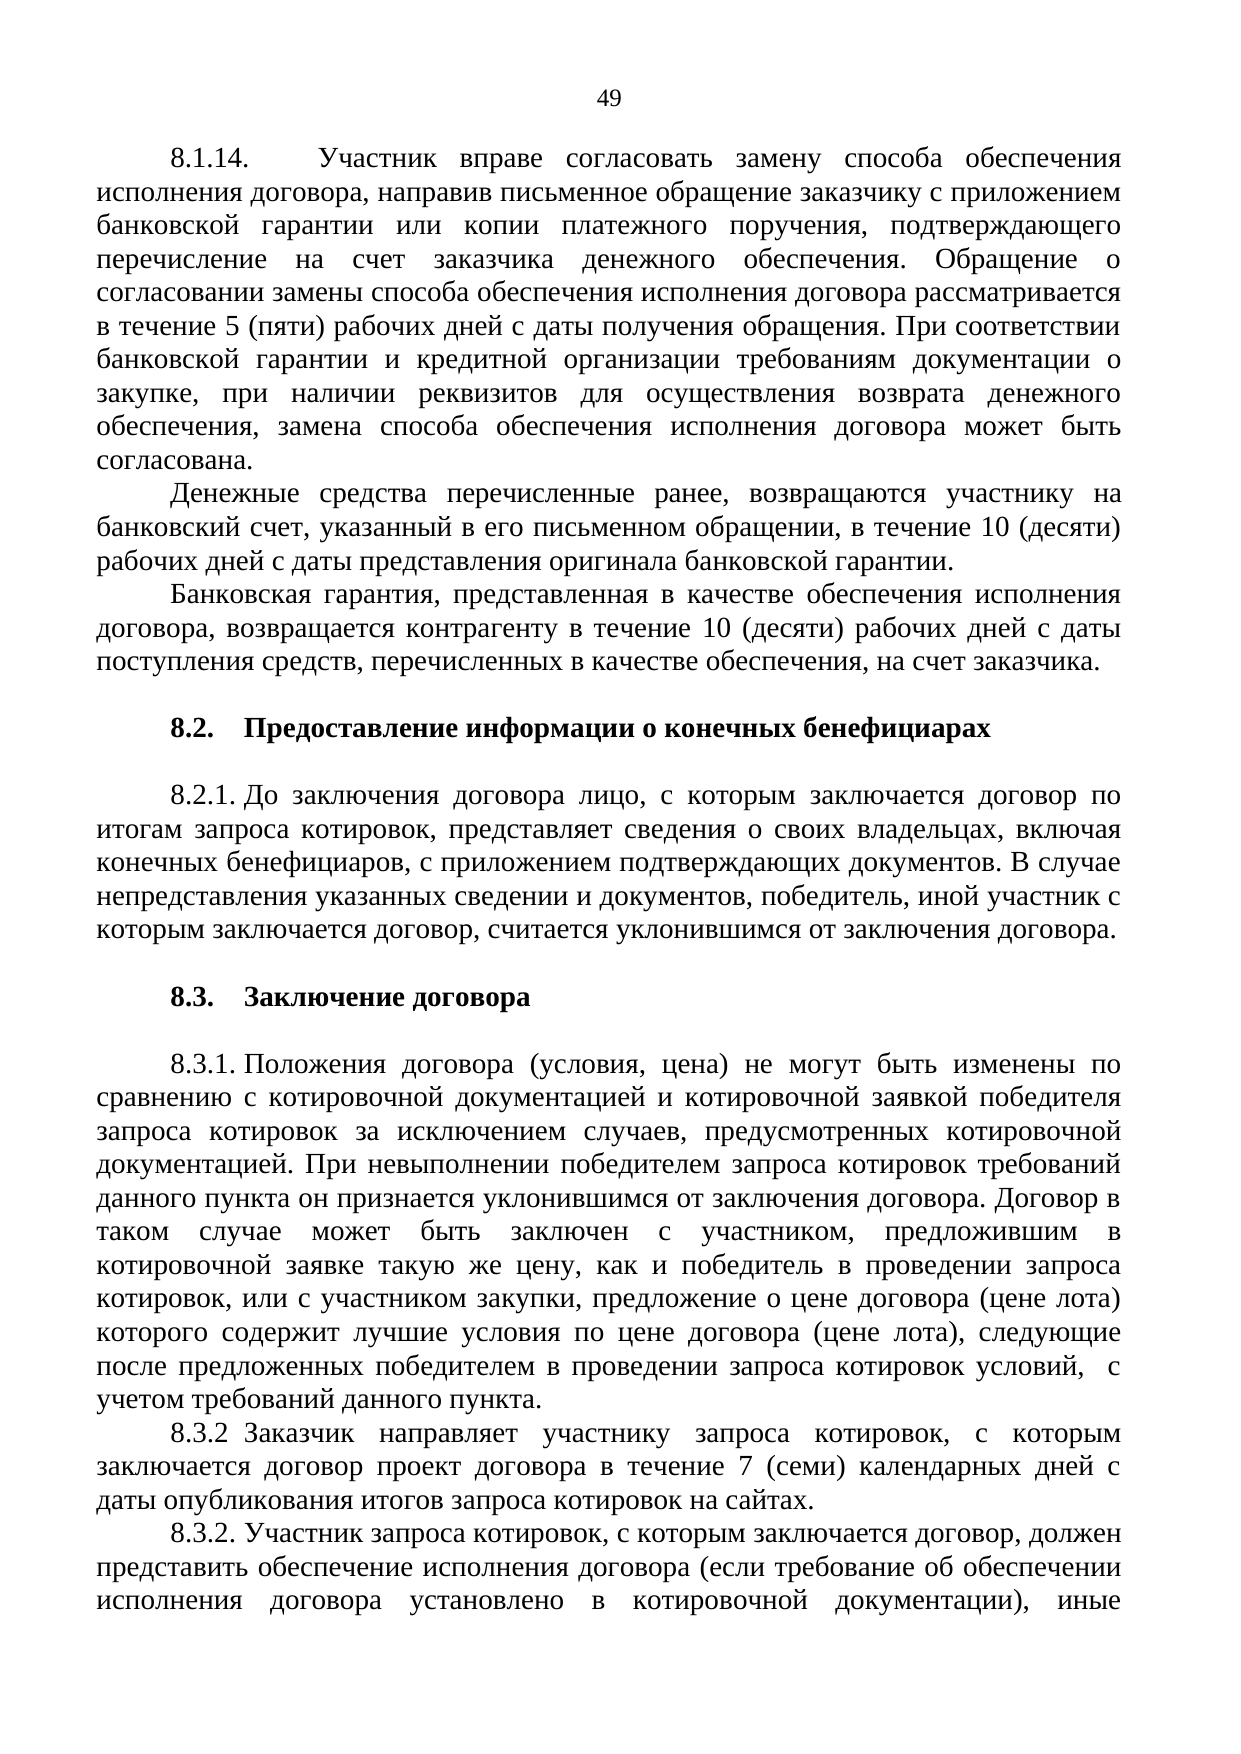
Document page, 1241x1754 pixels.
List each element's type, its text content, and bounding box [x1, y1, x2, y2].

text Банковская гарантия, представленная в качестве обеспечения исполнения договора, возвращается контрагенту в течение 10 (десяти) рабочих дней с даты поступления средств, перечисленных в качестве обеспечения, на счет заказчика. [96, 576, 1122, 677]
subtitle Заключение договора [96, 979, 1122, 1012]
list Положения договора (условия, цена) не могут быть изменены по сравнению с котировочной документацией и котировочной заявкой победителя запроса котировок за исключением случаев, предусмотренных котировочной документацией. При невыполнении победителем запроса котировок требований данного пункта он признается уклонившимся от заключения договора. Договор в таком случае может быть заключен с участником, предложившим в котировочной заявке такую же цену, как и победитель в проведении запроса котировок, или с участником закупки, предложение о цене договора (цене лота) которого содержит лучшие условия по цене договора (цене лота), следующие после предложенных победителем в проведении запроса котировок условий, с учетом требований данного пункта. [96, 1046, 1122, 1415]
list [96, 1515, 1122, 1616]
text Денежные средства перечисленные ранее, возвращаются участнику на банковский счет, указанный в его письменном обращении, в течение 10 (десяти) рабочих дней с даты представления оригинала банковской гарантии. [96, 476, 1122, 576]
list Заказчик направляет участнику запроса котировок, с которым заключается договор проект договора в течение 7 (семи) календарных дней с даты опубликования итогов запроса котировок на сайтах. [96, 1415, 1122, 1515]
list До заключения договора лицо, с которым заключается договор по итогам запроса котировок, представляет сведения о своих владельцах, включая конечных бенефициаров, с приложением подтверждающих документов. В случае непредставления указанных сведении и документов, победитель, иной участник с которым заключается договор, считается уклонившимся от заключения договора. [96, 777, 1122, 945]
list Участник вправе согласовать замену способа обеспечения исполнения договора, направив письменное обращение заказчику с приложением банковской гарантии или копии платежного поручения, подтверждающего перечисление на счет заказчика денежного обеспечения. Обращение о согласовании замены способа обеспечения исполнения договора рассматривается в течение 5 (пяти) рабочих дней с даты получения обращения. При соответствии банковской гарантии и кредитной организации требованиям документации о закупке, при наличии реквизитов для осуществления возврата денежного обеспечения, замена способа обеспечения исполнения договора может быть согласована. [96, 140, 1122, 476]
subtitle Предоставление информации о конечных бенефициарах [96, 710, 1122, 744]
